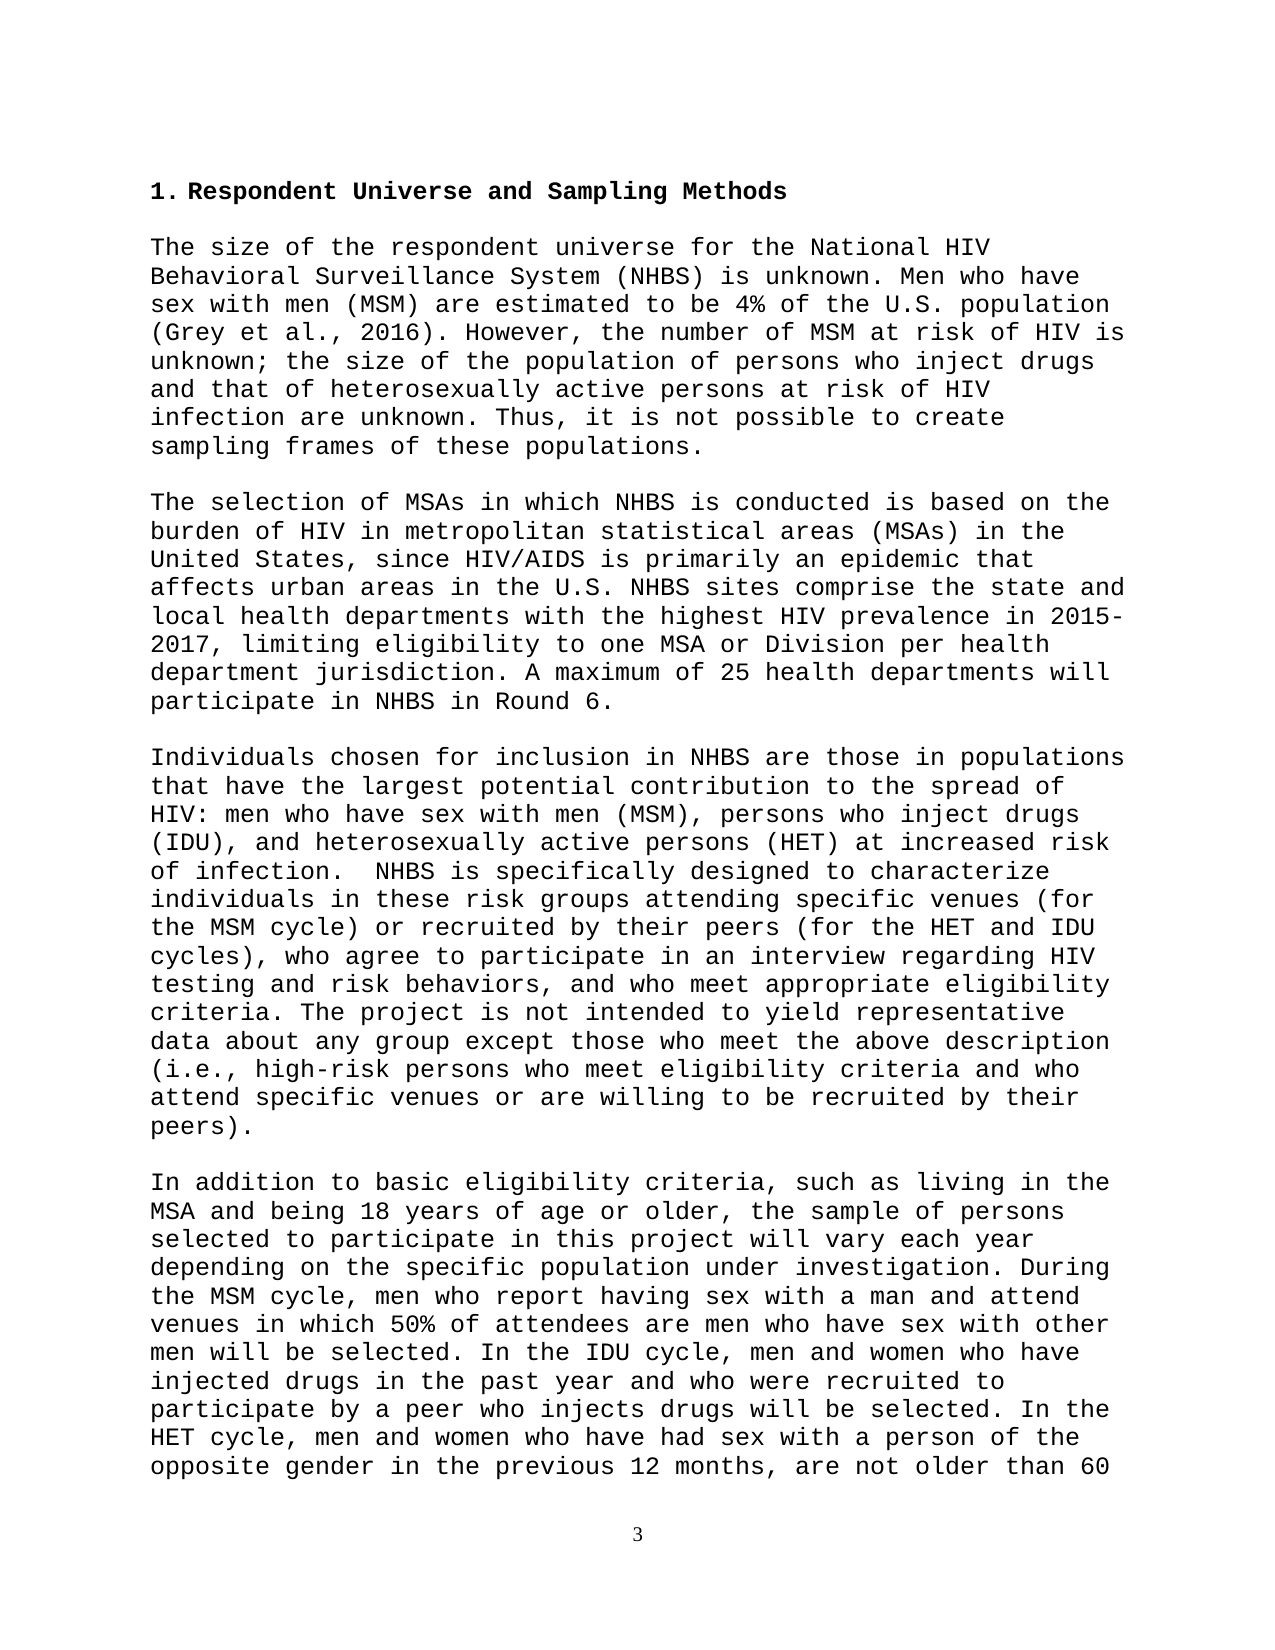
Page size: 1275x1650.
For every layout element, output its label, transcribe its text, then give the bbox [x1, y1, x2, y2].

text Individuals chosen for inclusion in NHBS are those in populations that have the largest potential contribution to the spread of HIV: men who have sex with men (MSM), persons who inject drugs (IDU), and heterosexually active persons (HET) at increased risk of infection. NHBS is specifically designed to characterize individuals in these risk groups attending specific venues (for the MSM cycle) or recruited by their peers (for the HET and IDU cycles), who agree to participate in an interview regarding HIV testing and risk behaviors, and who meet appropriate eligibility criteria. The project is not intended to yield representative data about any group except those who meet the above description (i.e., high-risk persons who meet eligibility criteria and who attend specific venues or are willing to be recruited by their peers). [150, 745, 1125, 1142]
text The size of the respondent universe for the National HIV Behavioral Surveillance System (NHBS) is unknown. Men who have sex with men (MSM) are estimated to be 4% of the U.S. population (Grey et al., 2016). However, the number of MSM at risk of HIV is unknown; the size of the population of persons who inject drugs and that of heterosexually active persons at risk of HIV infection are unknown. Thus, it is not possible to create sampling frames of these populations. [150, 235, 1125, 462]
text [150, 1142, 1125, 1482]
text The selection of MSAs in which NHBS is conducted is based on the burden of HIV in metropolitan statistical areas (MSAs) in the United States, since HIV/AIDS is primarily an epidemic that affects urban areas in the U.S. NHBS sites comprise the state and local health departments with the highest HIV prevalence in 2015-2017, limiting eligibility to one MSA or Division per health department jurisdiction. A maximum of 25 health departments will participate in NHBS in Round 6. [150, 490, 1125, 717]
list Respondent Universe and Sampling Methods [150, 178, 1125, 207]
